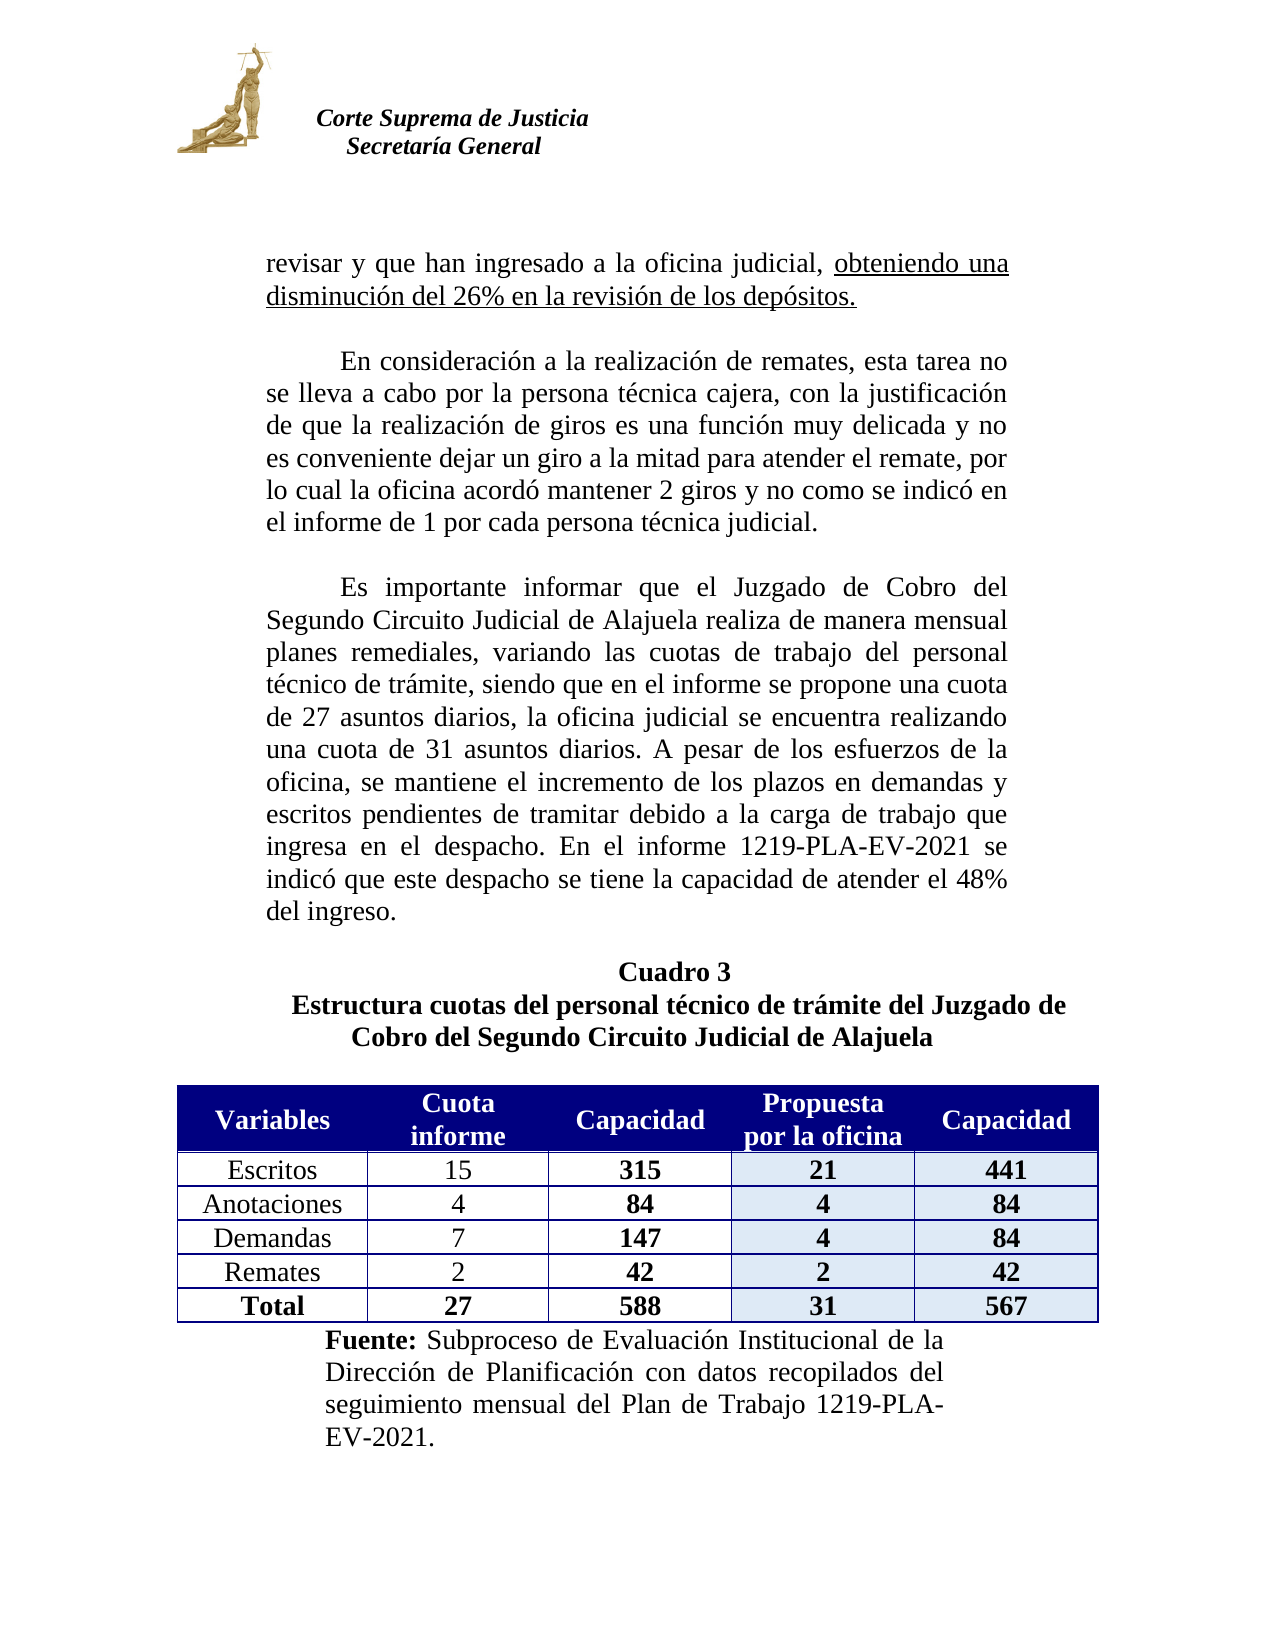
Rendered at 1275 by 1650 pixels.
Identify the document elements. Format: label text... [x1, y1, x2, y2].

table_header Variables [178, 1087, 367, 1151]
table_header Cuota informe [368, 1087, 548, 1151]
table_cell 4 [732, 1221, 914, 1253]
table_cell Anotaciones [178, 1187, 367, 1219]
table_cell 42 [549, 1255, 731, 1287]
text En consideración a la realización de remates, esta tarea no se lleva a cabo por la persona técnica cajera, con la justificación de que la realización de giros es una función muy delicada y no es conveniente dejar un giro a la mitad para atender el remate, por lo cual la oficina acordó mantener 2 giros y no como se indicó en el informe de 1 por cada persona técnica judicial. [266, 343, 1009, 538]
table_cell 2 [732, 1255, 914, 1287]
table_cell 27 [368, 1289, 548, 1321]
table_header Capacidad [549, 1087, 731, 1151]
table_cell 147 [549, 1221, 731, 1253]
table_cell 4 [368, 1187, 548, 1219]
table_cell 31 [732, 1289, 914, 1321]
table_header Capacidad [915, 1087, 1097, 1151]
table_cell 15 [368, 1153, 548, 1185]
table_cell 588 [549, 1289, 731, 1321]
table_cell 84 [915, 1187, 1097, 1219]
text Fuente: Subproceso de Evaluación Institucional de la Dirección de Planificación con datos recopilados del seguimiento mensual del Plan de Trabajo 1219-PLA-EV-2021. [325, 1323, 945, 1452]
table_cell 567 [915, 1289, 1097, 1321]
table_header Propuesta por la oficina [732, 1087, 914, 1151]
table_cell 2 [368, 1255, 548, 1287]
text Estructura cuotas del personal técnico de trámite del Juzgado de Cobro del Segundo Circuito Judicial de Alajuela [177, 988, 1107, 1053]
text Es importante informar que el Juzgado de Cobro del Segundo Circuito Judicial de Alajuela realiza de manera mensual planes remediales, variando las cuotas de trabajo del personal técnico de trámite, siendo que en el informe se propone una cuota de 27 asuntos diarios, la oficina judicial se encuentra realizando una cuota de 31 asuntos diarios. A pesar de los esfuerzos de la oficina, se mantiene el incremento de los plazos en demandas y escritos pendientes de tramitar debido a la carga de trabajo que ingresa en el despacho. En el informe 1219-PLA-EV-2021 se indicó que este despacho se tiene la capacidad de atender el 48% del ingreso. [266, 570, 1009, 927]
table_cell Remates [178, 1255, 367, 1287]
table_cell 42 [915, 1255, 1097, 1287]
table_cell 315 [549, 1153, 731, 1185]
table_cell Escritos [178, 1153, 367, 1185]
table_cell 7 [368, 1221, 548, 1253]
table_cell 441 [915, 1153, 1097, 1185]
picture [177, 43, 275, 153]
table_cell 84 [915, 1221, 1097, 1253]
table_cell 84 [549, 1187, 731, 1219]
table_cell 21 [732, 1153, 914, 1185]
table_cell Demandas [178, 1221, 367, 1253]
table_cell 4 [732, 1187, 914, 1219]
table_cell Total [178, 1289, 367, 1321]
